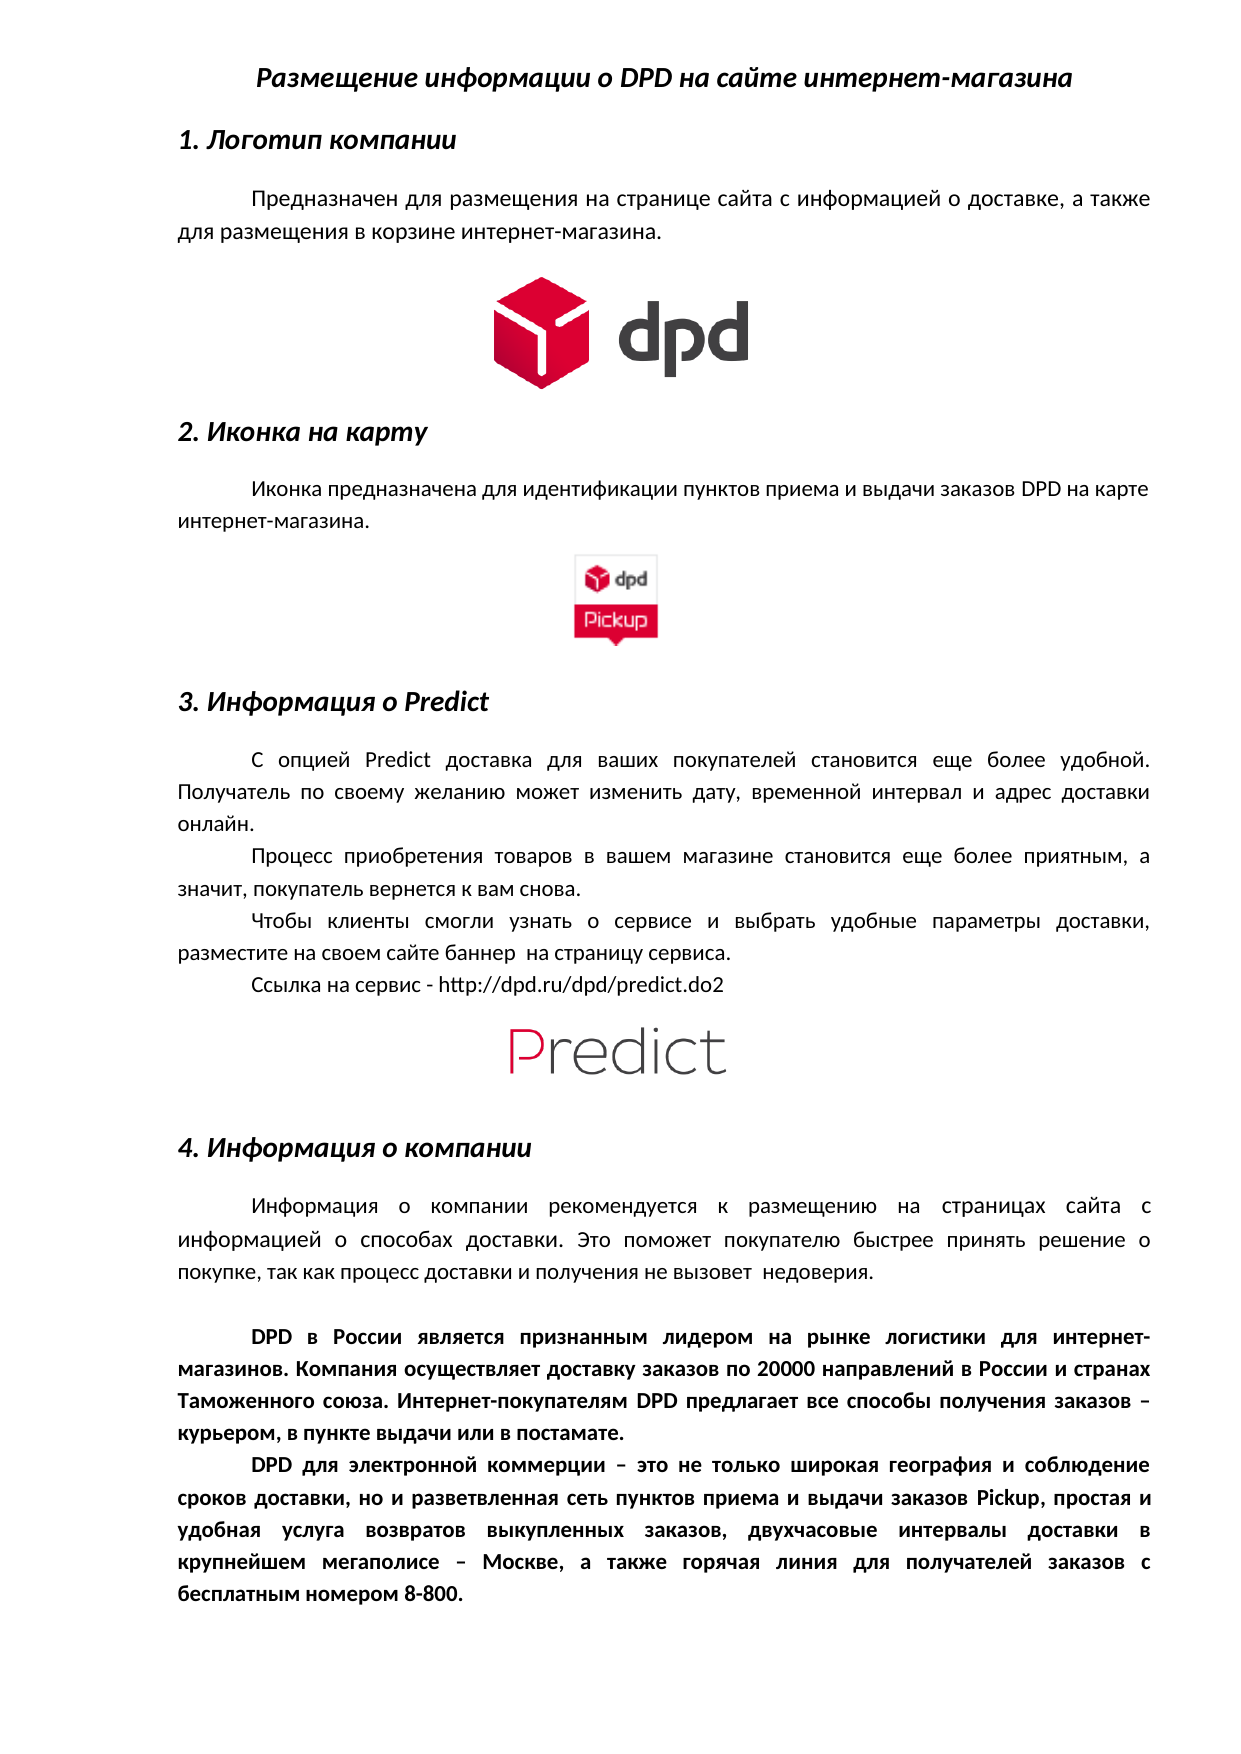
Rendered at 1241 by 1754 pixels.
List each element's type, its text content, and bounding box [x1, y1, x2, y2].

text C опцией Predict доставка для ваших покупателей становится еще более удобной. Получатель по своему желанию может изменить дату, временной интервал и адрес доставки онлайн. [177, 745, 1152, 837]
text DPD для электронной коммерции – это не только широкая география и соблюдение сроков доставки, но и разветвленная сеть пунктов приема и выдачи заказов Pickup, простая и удобная услуга возвратов выкупленных заказов, двухчасовые интервалы доставки в крупнейшем мегаполисе – Москве, а также горячая линия для получателей заказов с бесплатным номером 8-800. [177, 1451, 1152, 1607]
text Процесс приобретения товаров в вашем магазине становится еще более приятным, а значит, покупатель вернется к вам снова. [177, 842, 1152, 902]
picture [492, 275, 749, 390]
text Чтобы клиенты смогли узнать о сервисе и выбрать удобные параметры доставки, разместите на своем сайте баннер на страницу сервиса. [177, 906, 1152, 966]
picture [567, 547, 666, 646]
text 3. Информация о Predict [177, 683, 1152, 719]
text Иконка предназначена для идентификации пунктов приема и выдачи заказов DPD на карте интернет-магазина. [177, 474, 1152, 535]
text 1. Логотип компании [177, 121, 1152, 157]
text Размещение информации о DPD на сайте интернет-магазина [177, 59, 1152, 95]
text 2. Иконка на карту [177, 413, 1152, 448]
text 4. Информация о компании [177, 1129, 1152, 1164]
text DPD в России является признанным лидером на рынке логистики для интернет-магазинов. Компания осуществляет доставку заказов по 20000 направлений в России и странах Таможенного союза. Интернет-покупателям DPD предлагает все способы получения заказов – курьером, в пункте выдачи или в постамате. [177, 1322, 1152, 1446]
text Информация о компании рекомендуется к размещению на страницах сайта с информацией о способах доставки. Это поможет покупателю быстрее принять решение о покупке, так как процесс доставки и получения не вызовет недоверия. [177, 1190, 1152, 1286]
picture [509, 1027, 727, 1075]
text Предназначен для размещения на странице сайта с информацией о доставке, а также для размещения в корзине интернет-магазина. [177, 183, 1152, 246]
text Ссылка на сервис - http://dpd.ru/dpd/predict.do2 [177, 970, 1152, 998]
